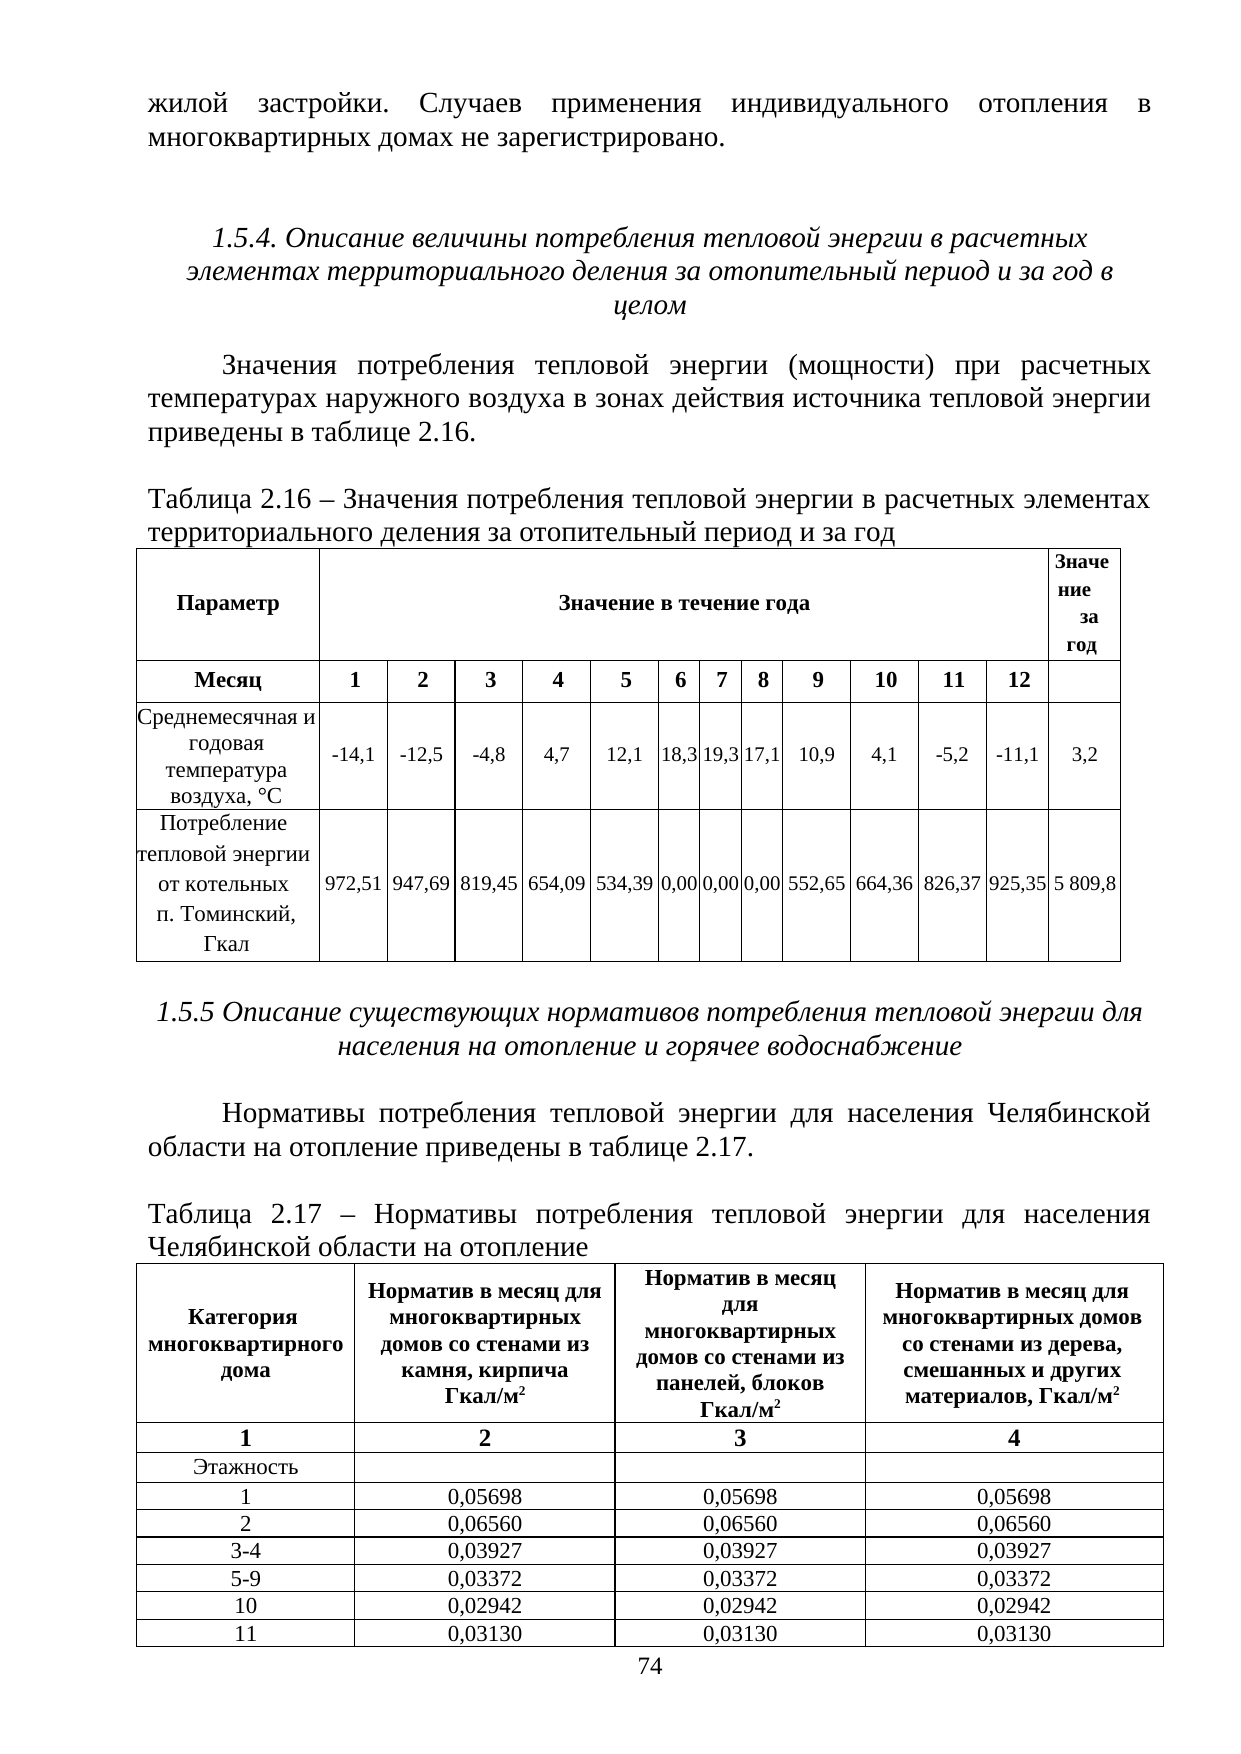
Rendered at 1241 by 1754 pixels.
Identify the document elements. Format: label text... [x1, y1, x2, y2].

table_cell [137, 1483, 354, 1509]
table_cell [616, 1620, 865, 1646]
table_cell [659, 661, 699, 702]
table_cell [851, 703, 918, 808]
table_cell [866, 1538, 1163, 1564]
text Таблица 2.16 – Значения потребления тепловой энергии в расчетных элементах территориального деления за отопительный период и за год [148, 481, 1152, 548]
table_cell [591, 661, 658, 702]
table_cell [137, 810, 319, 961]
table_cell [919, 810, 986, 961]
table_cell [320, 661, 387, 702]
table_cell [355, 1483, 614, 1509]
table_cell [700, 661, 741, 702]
text Таблица 2.17 – Нормативы потребления тепловой энергии для населения Челябинской области на отопление [148, 1196, 1152, 1263]
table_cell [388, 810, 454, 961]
subtitle 1.5.4. Описание величины потребления тепловой энергии в расчетных элементах территориального деления за отопительный период и за год в целом [148, 220, 1152, 347]
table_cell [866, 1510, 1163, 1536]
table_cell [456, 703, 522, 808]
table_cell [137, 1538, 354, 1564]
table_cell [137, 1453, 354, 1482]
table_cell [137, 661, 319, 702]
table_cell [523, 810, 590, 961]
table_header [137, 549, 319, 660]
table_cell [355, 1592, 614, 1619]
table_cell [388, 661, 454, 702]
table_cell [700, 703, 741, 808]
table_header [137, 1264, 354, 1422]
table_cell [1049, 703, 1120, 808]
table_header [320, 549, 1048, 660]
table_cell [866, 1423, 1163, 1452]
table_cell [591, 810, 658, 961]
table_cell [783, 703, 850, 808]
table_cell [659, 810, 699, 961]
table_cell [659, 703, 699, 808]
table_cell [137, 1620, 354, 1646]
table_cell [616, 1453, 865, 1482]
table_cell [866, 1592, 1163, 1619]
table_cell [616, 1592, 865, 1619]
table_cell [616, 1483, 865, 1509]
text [148, 86, 1152, 153]
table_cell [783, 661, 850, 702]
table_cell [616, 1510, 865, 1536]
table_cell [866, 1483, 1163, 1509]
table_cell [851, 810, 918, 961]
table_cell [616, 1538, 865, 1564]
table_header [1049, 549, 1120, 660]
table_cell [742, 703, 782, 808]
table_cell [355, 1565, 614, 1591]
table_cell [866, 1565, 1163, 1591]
text Нормативы потребления тепловой энергии для населения Челябинской области на отопление приведены в таблице 2.17. [148, 1095, 1152, 1162]
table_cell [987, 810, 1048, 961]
text Значения потребления тепловой энергии (мощности) при расчетных температурах наружного воздуха в зонах действия источника тепловой энергии приведены в таблице 2.16. [148, 347, 1152, 447]
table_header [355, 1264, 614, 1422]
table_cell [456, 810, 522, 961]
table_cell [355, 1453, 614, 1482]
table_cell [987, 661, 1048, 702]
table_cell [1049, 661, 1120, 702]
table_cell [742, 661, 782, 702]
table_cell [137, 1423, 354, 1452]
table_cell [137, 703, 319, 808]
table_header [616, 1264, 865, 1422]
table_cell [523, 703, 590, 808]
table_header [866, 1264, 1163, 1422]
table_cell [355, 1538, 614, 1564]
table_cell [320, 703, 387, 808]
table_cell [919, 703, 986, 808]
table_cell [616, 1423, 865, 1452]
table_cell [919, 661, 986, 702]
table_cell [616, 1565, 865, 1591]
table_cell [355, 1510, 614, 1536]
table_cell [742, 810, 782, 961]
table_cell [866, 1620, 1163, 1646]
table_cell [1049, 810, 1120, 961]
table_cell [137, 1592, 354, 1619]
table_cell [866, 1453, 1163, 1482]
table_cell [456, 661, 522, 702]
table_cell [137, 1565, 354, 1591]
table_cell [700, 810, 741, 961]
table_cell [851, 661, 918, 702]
subtitle 1.5.5 Описание существующих нормативов потребления тепловой энергии для населения на отопление и горячее водоснабжение [148, 994, 1152, 1062]
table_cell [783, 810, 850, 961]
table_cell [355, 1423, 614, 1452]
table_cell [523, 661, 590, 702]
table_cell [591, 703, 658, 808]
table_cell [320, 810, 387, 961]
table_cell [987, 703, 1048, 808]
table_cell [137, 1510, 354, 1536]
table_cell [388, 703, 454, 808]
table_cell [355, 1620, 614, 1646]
